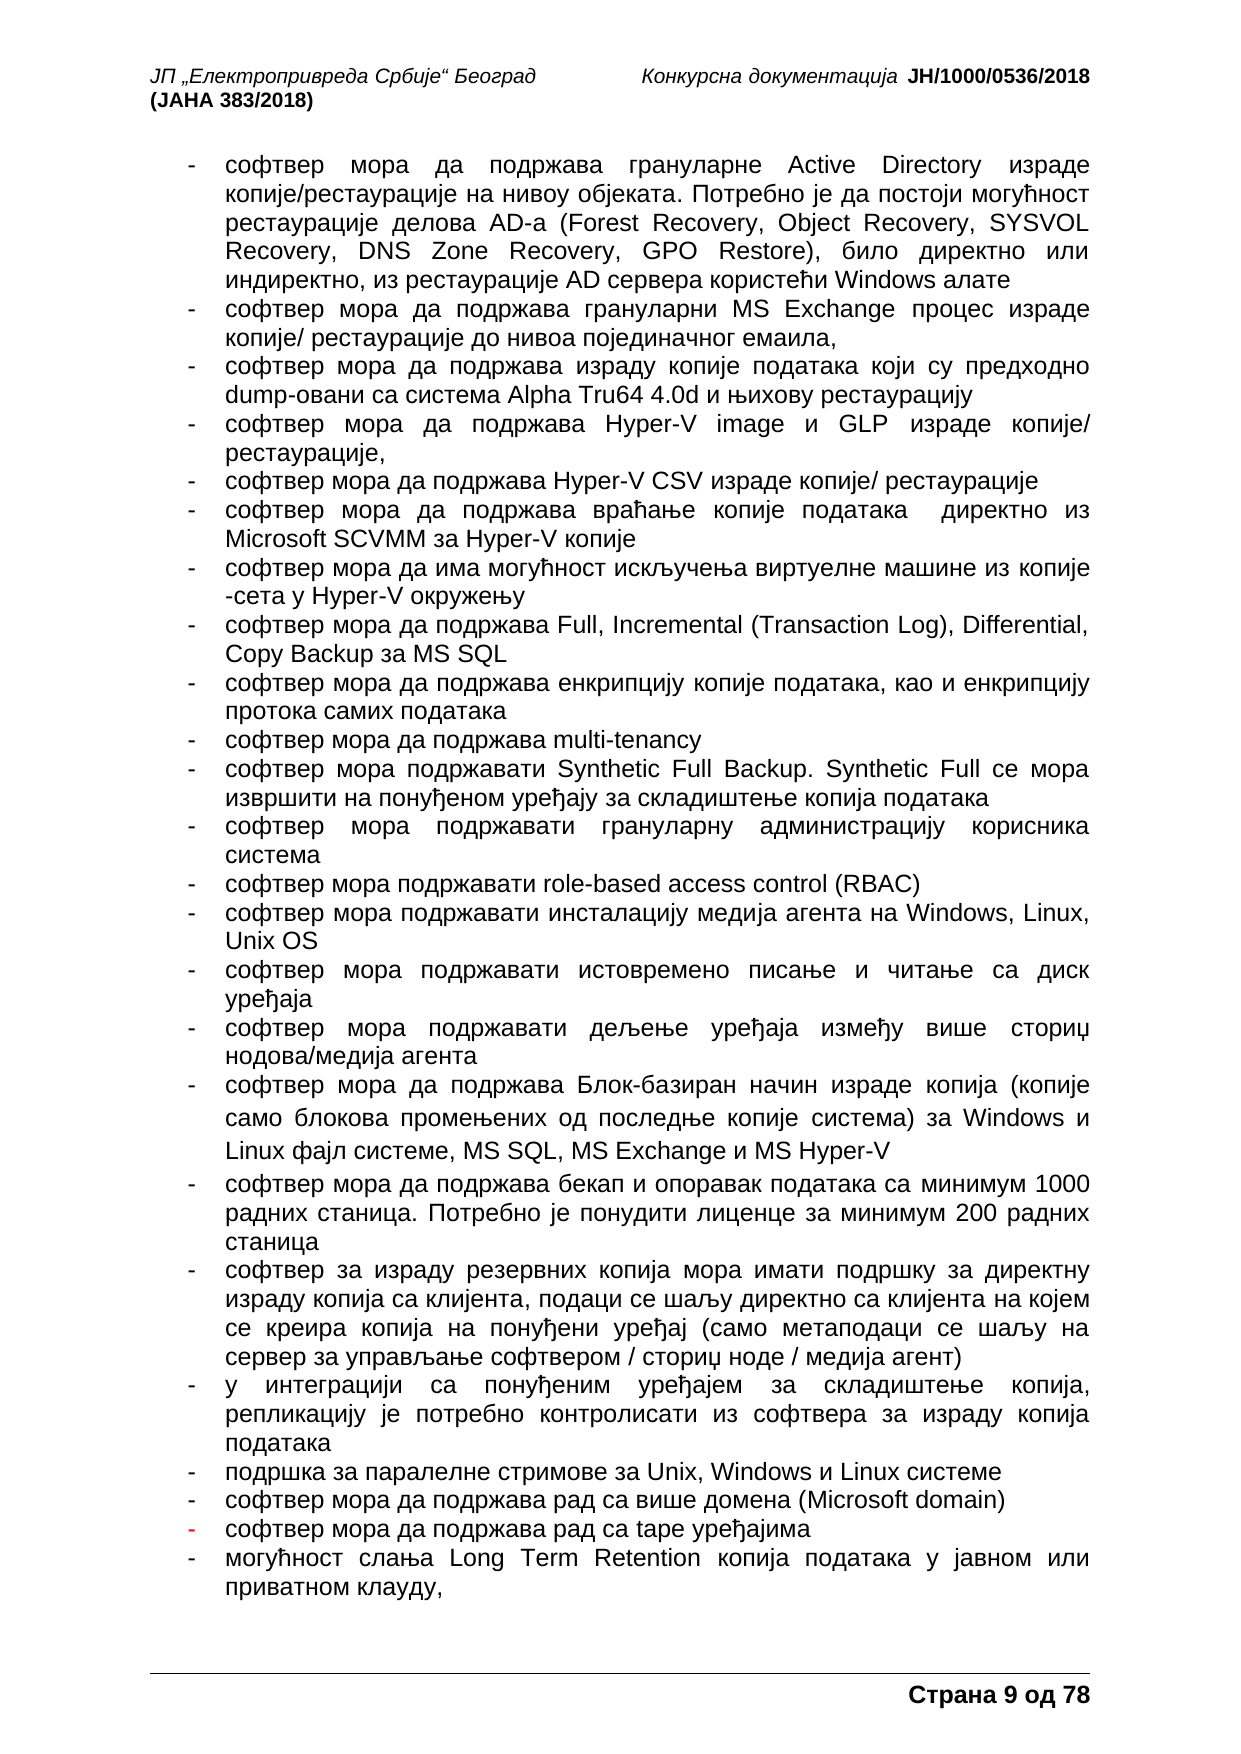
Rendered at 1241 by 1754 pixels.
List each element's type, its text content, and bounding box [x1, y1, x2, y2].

list софтвер мора подржавати дељење уређаја између више сториџ нодова/медиjа агента [187, 1012, 1090, 1070]
list софтвер мора подржавати Synthetic Full Backup. Synthetic Full се мора извршити на понуђеном уређају за складиштење копија података [187, 754, 1090, 811]
list софтвер мора да подржава грануларнe Аctive Directory израде копије/рестаурације на нивоу објеката. Потребно је да постоји могућност рестаурације делова AD-а (Forest Recovery, Object Recovery, SYSVOL Recovery, DNS Zone Recovery, GPO Restore), било директно или индиректно, из рестаурације AD сервера користећи Windows алате [187, 150, 1090, 294]
list софтвер мора да подржава бекап и опоравак података са минимум 1000 радних станица. Потребно је понудити лиценце за минимум 200 радних станица [187, 1169, 1090, 1255]
list подршка за паралелне стримове за Unix, Windows и Linux системе [187, 1457, 1090, 1485]
list софтвер мора да подржава израду копије података који су предходно dump-овани са система Alpha Tru64 4.0d и њихову рестаурацију [187, 351, 1090, 409]
list софтвер за израду резервних копија мора имати подршку за директну израду копија са клијента, подаци се шаљу директно са клијента на којем се креира копија на понуђени уређај (само метаподаци се шаљу на сервер за управљање софтвером / сториџ ноде / медија агент) [187, 1255, 1090, 1370]
list софтвер мора да подржава рад са више домена (Microsoft domain) [187, 1485, 1090, 1514]
list софтвер мора да подржава multi-tenancy [187, 725, 1090, 754]
list софтвер мора подржавати истовремено писање и читање са диск уређаја [187, 955, 1090, 1012]
list софтвер мора да има могућност искључења виртуелне машине из копије -сета у Hyper-V окружењу [187, 552, 1090, 610]
list софтвер мора подржавати role-based access control (RBAC) [187, 869, 1090, 897]
list софтвер мора да подржава рад са tape уређајима [187, 1514, 1090, 1543]
list софтвер мора да подржава Hyper-V image и GLP израде копије/ рестаурације, [187, 409, 1090, 466]
list могућност слања Long Term Retention копија података у јавном или приватном клауду, [187, 1543, 1090, 1600]
list софтвер мора да подржава енкрипцију копије података, као и енкрипцију протока самих података [187, 667, 1090, 725]
list софтвер мора подржавати инсталацију медија агента на Windows, Linux, Unix OS [187, 897, 1090, 955]
list у интеграцији са понуђеним уређајем за складиштење копија, репликацију је потребно контролисати из софтвера за израду копија података [187, 1370, 1090, 1457]
list софтвер мора да подржава враћање копије података директно из Microsoft SCVMM за Hyper-V копије [187, 495, 1090, 552]
list софтвер мора подржавати грануларну администрацију корисника система [187, 811, 1090, 869]
list софтвер мора да подржава грануларни MS Exchange процес израде копије/ рестаурације до нивоа појединачног емаила, [187, 294, 1090, 351]
list софтвер мора да подржава Hyper-V CSV израде копије/ рестаурације [187, 466, 1090, 495]
list софтвер мора да подржава Full, Incremental (Transaction Log), Differential, Copy Backup за MS SQL [187, 610, 1090, 667]
list софтвер мора да подржава Блок-базиран начин израде копија (копије само блокова промењених од последње копије система) за Windows и Linux фајл системе, MS SQL, МS Exchange и МS Hyper-V [187, 1070, 1090, 1165]
